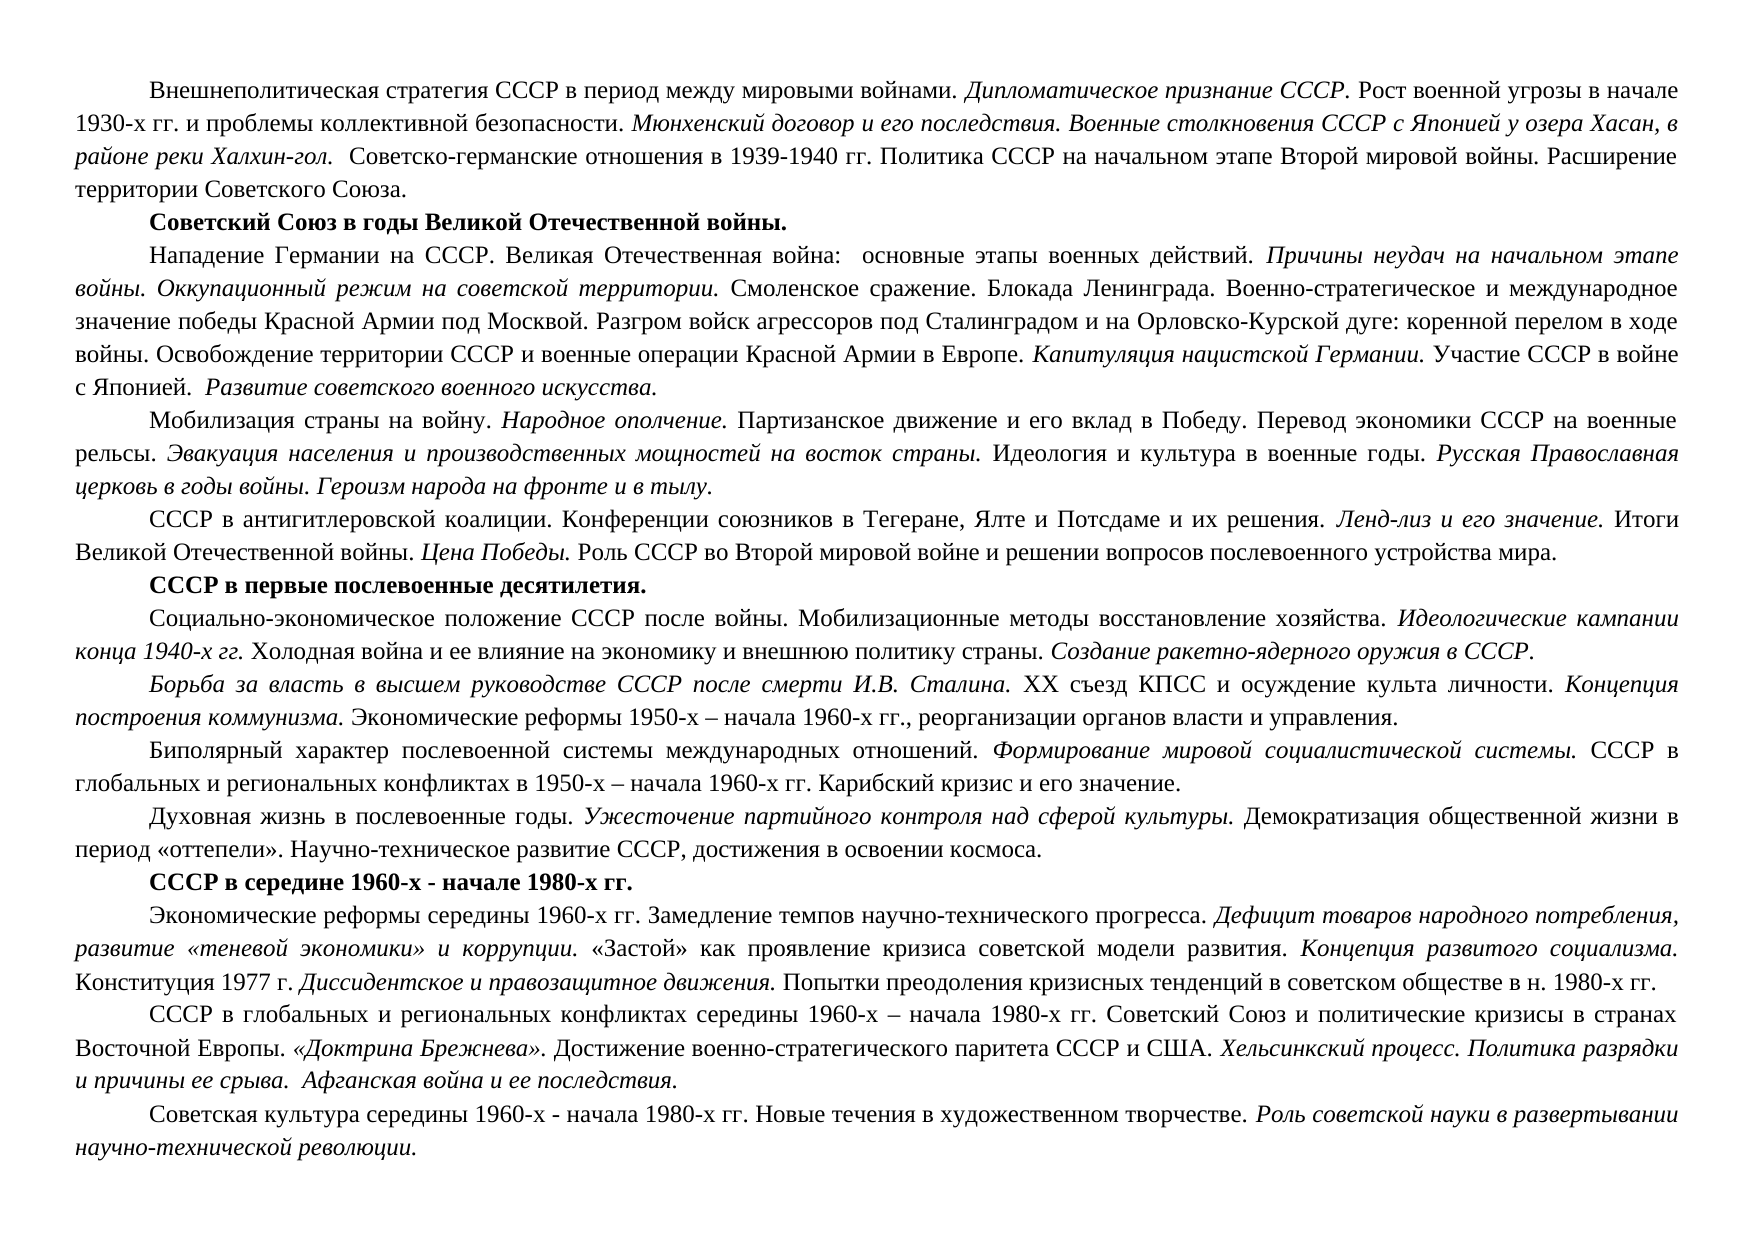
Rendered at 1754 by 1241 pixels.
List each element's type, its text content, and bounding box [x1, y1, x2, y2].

text Советская культура середины 1960-х - начала 1980-х гг. Новые течения в художественном творчестве. Роль советской науки в развертывании научно-технической революции. [75, 1099, 1679, 1160]
text Биполярный характер послевоенной системы международных отношений. Формирование мировой социалистической системы. СССР в глобальных и региональных конфликтах в 1950-х – начала 1960-х гг. Карибский кризис и его значение. [75, 735, 1679, 797]
text СССР в первые послевоенные десятилетия. [75, 570, 1679, 599]
text Духовная жизнь в послевоенные годы. Ужесточение партийного контроля над сферой культуры. Демократизация общественной жизни в период «оттепели». Научно-техническое развитие СССР, достижения в освоении космоса. [75, 801, 1679, 863]
text Внешнеполитическая стратегия СССР в период между мировыми войнами. Дипломатическое признание СССР. Рост военной угрозы в начале 1930-х гг. и проблемы коллективной безопасности. Мюнхенский договор и его последствия. Военные столкновения СССР с Японией у озера Хасан, в районе реки Халхин-гол. Советско-германские отношения в 1939-1940 гг. Политика СССР на начальном этапе Второй мировой войны. Расширение территории Советского Союза. [75, 75, 1679, 203]
text Мобилизация страны на войну. Народное ополчение. Партизанское движение и его вклад в Победу. Перевод экономики СССР на военные рельсы. Эвакуация населения и производственных мощностей на восток страны. Идеология и культура в военные годы. Русская Православная церковь в годы войны. Героизм народа на фронте и в тылу. [75, 405, 1679, 500]
text Экономические реформы середины 1960-х гг. Замедление темпов научно-технического прогресса. Дефицит товаров народного потребления, развитие «теневой экономики» и коррупции. «Застой» как проявление кризиса советской модели развития. Концепция развитого социализма. Конституция 1977 г. Диссидентское и правозащитное движения. Попытки преодоления кризисных тенденций в советском обществе в н. 1980-х гг. [75, 901, 1679, 995]
text Нападение Германии на СССР. Великая Отечественная война: основные этапы военных действий. Причины неудач на начальном этапе войны. Оккупационный режим на советской территории. Смоленское сражение. Блокада Ленинграда. Военно-стратегическое и международное значение победы Красной Армии под Москвой. Разгром войск агрессоров под Сталинградом и на Орловско-Курской дуге: коренной перелом в ходе войны. Освобождение территории СССР и военные операции Красной Армии в Европе. Капитуляция нацистской Германии. Участие СССР в войне с Японией. Развитие советского военного искусства. [75, 240, 1679, 401]
text СССР в глобальных и региональных конфликтах середины 1960-х – начала 1980-х гг. Советский Союз и политические кризисы в странах Восточной Европы. «Доктрина Брежнева». Достижение военно-стратегического паритета СССР и США. Хельсинкский процесс. Политика разрядки и причины ее срыва. Афганская война и ее последствия. [75, 999, 1679, 1094]
text Советский Союз в годы Великой Отечественной войны. [75, 207, 1679, 236]
text Социально-экономическое положение СССР после войны. Мобилизационные методы восстановление хозяйства. Идеологические кампании конца 1940-х гг. Холодная война и ее влияние на экономику и внешнюю политику страны. Создание ракетно-ядерного оружия в СССР. [75, 603, 1679, 665]
text СССР в середине 1960-х - начале 1980-х гг. [75, 867, 1679, 896]
text СССР в антигитлеровской коалиции. Конференции союзников в Тегеране, Ялте и Потсдаме и их решения. Ленд-лиз и его значение. Итоги Великой Отечественной войны. Цена Победы. Роль СССР во Второй мировой войне и решении вопросов послевоенного устройства мира. [75, 504, 1679, 566]
text Борьба за власть в высшем руководстве СССР после смерти И.В. Сталина. ХХ съезд КПСС и осуждение культа личности. Концепция построения коммунизма. Экономические реформы 1950-х – начала 1960-х гг., реорганизации органов власти и управления. [75, 669, 1679, 731]
